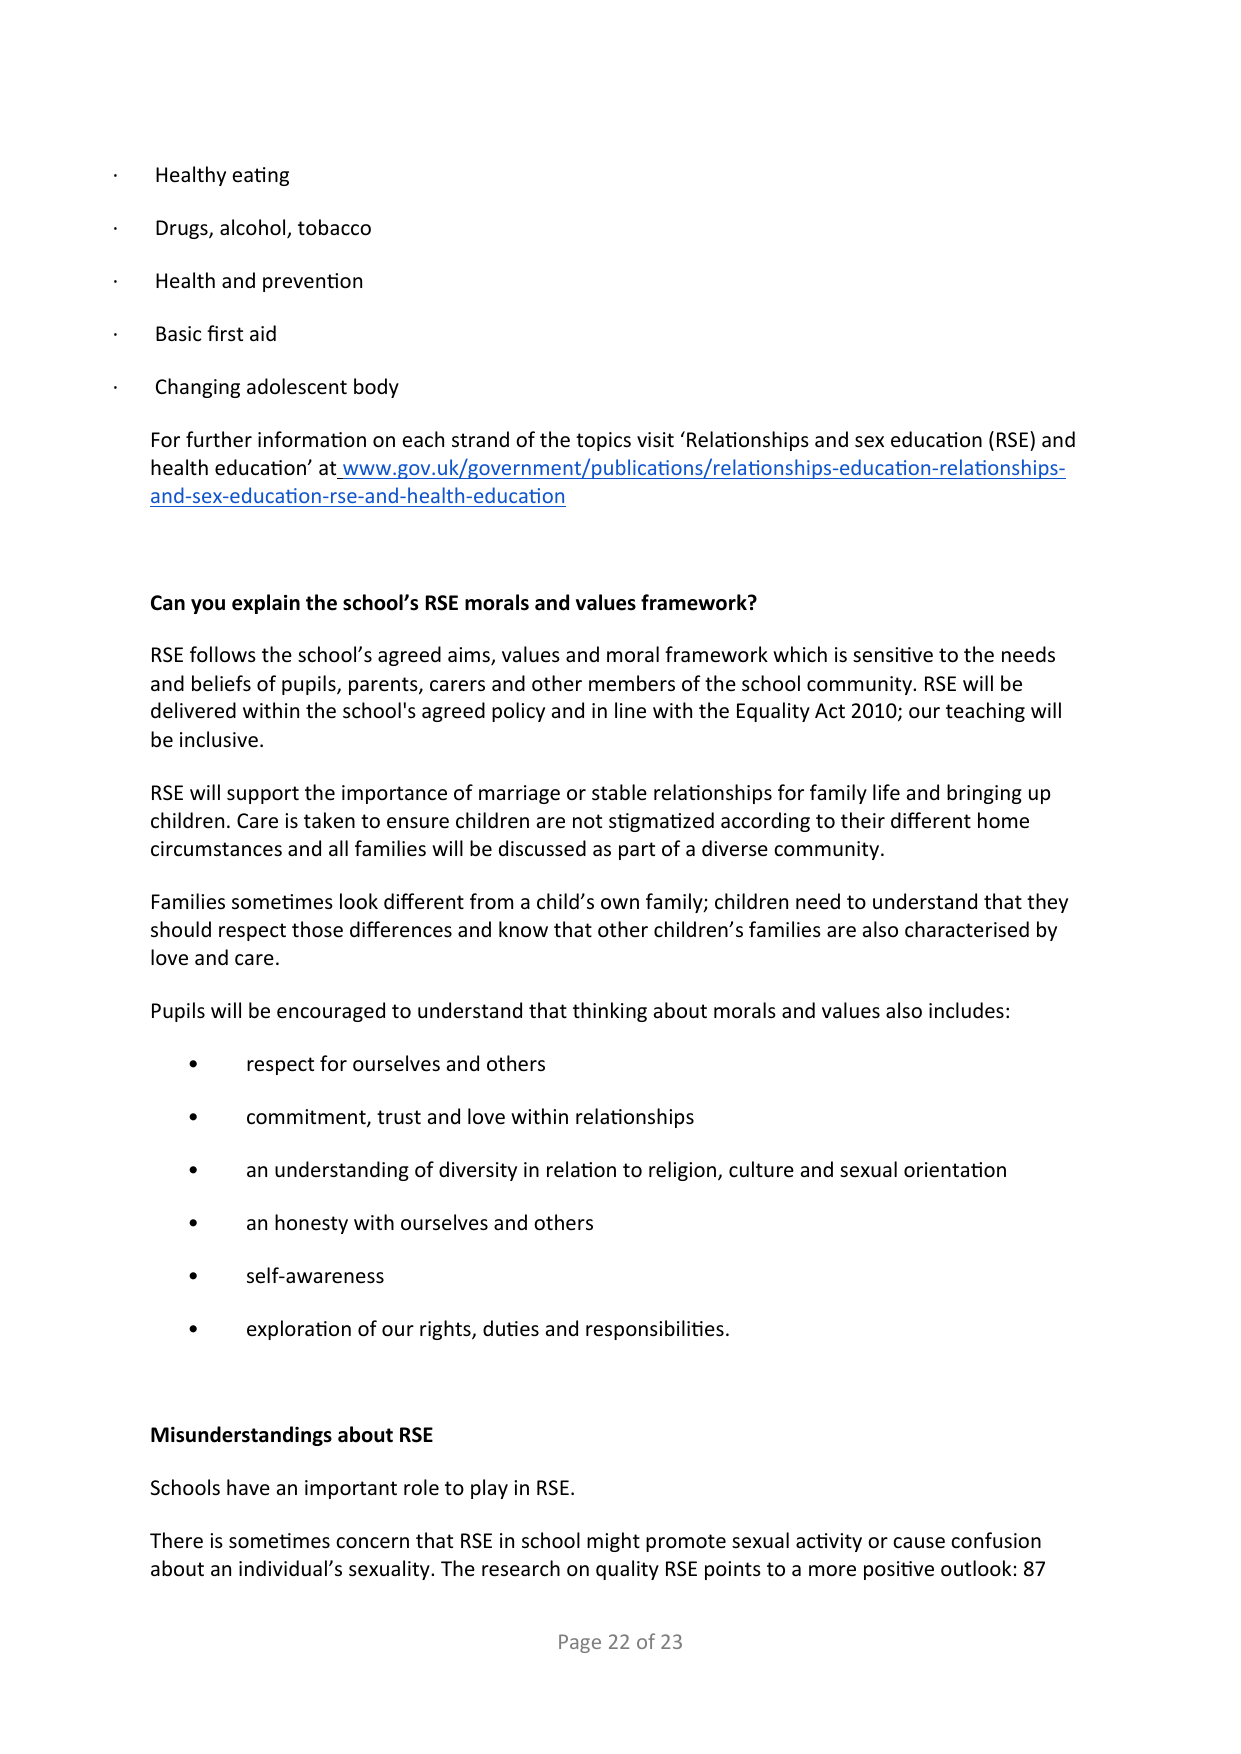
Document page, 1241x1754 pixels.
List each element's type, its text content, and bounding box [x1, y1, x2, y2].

text Misunderstandings about RSE [150, 1420, 1090, 1448]
text RSE will support the importance of marriage or stable relationships for family life and bringing up children. Care is taken to ensure children are not stigmatized according to their different home circumstances and all families will be discussed as part of a diverse community. [150, 778, 1090, 862]
text • self-awareness [187, 1261, 1090, 1289]
text RSE follows the school’s agreed aims, values and moral framework which is sensitive to the needs and beliefs of pupils, parents, carers and other members of the school community. RSE will be delivered within the school's agreed policy and in line with the Equality Act 2010; our teaching will be inclusive. [150, 641, 1090, 753]
text Pupils will be encouraged to understand that thinking about morals and values also includes: [150, 996, 1090, 1024]
text Schools have an important role to play in RSE. [150, 1473, 1090, 1501]
text · Basic first aid [112, 320, 1090, 348]
text • commitment, trust and love within relationships [187, 1102, 1090, 1130]
text • exploration of our rights, duties and responsibilities. [187, 1314, 1090, 1342]
text · Health and prevention [112, 267, 1090, 295]
text • an understanding of diversity in relation to religion, culture and sexual orientation [187, 1155, 1090, 1183]
text For further information on each strand of the topics visit ‘Relationships and sex education (RSE) and health education’ at www.gov.uk/government/publications/relationships-education-relationships-and-sex-education-rse-and-health-education [150, 426, 1090, 510]
text · Healthy eating [112, 161, 1090, 189]
text Families sometimes look different from a child’s own family; children need to understand that they should respect those differences and know that other children’s families are also characterised by love and care. [150, 887, 1090, 971]
text • respect for ourselves and others [187, 1049, 1090, 1077]
text · Drugs, alcohol, tobacco [112, 214, 1090, 242]
text • an honesty with ourselves and others [187, 1208, 1090, 1236]
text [150, 1526, 1090, 1582]
text Can you explain the school’s RSE morals and values framework? [150, 588, 1090, 616]
text · Changing adolescent body [112, 373, 1090, 401]
